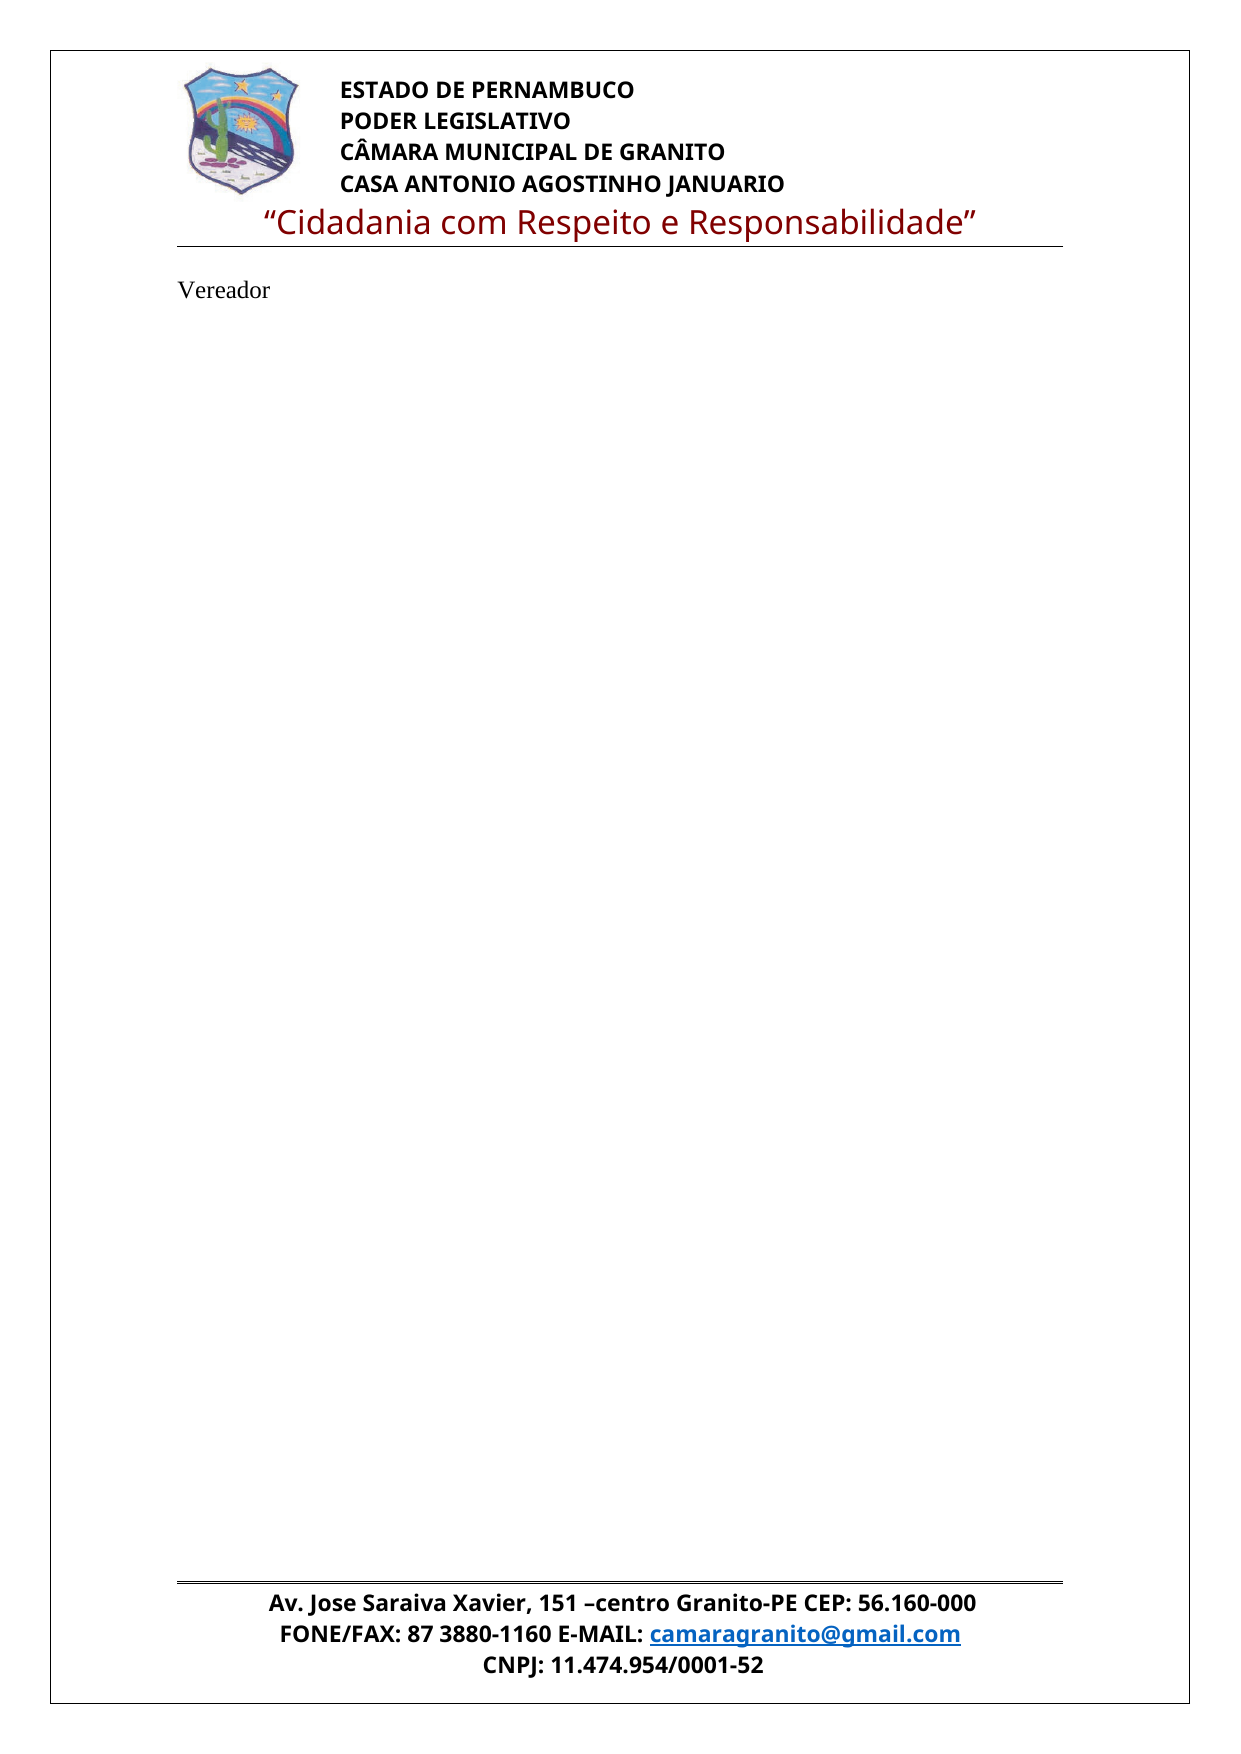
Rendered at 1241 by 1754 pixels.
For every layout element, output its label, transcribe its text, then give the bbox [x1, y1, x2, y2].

text Vereador [177, 275, 1063, 304]
picture [177, 62, 308, 202]
